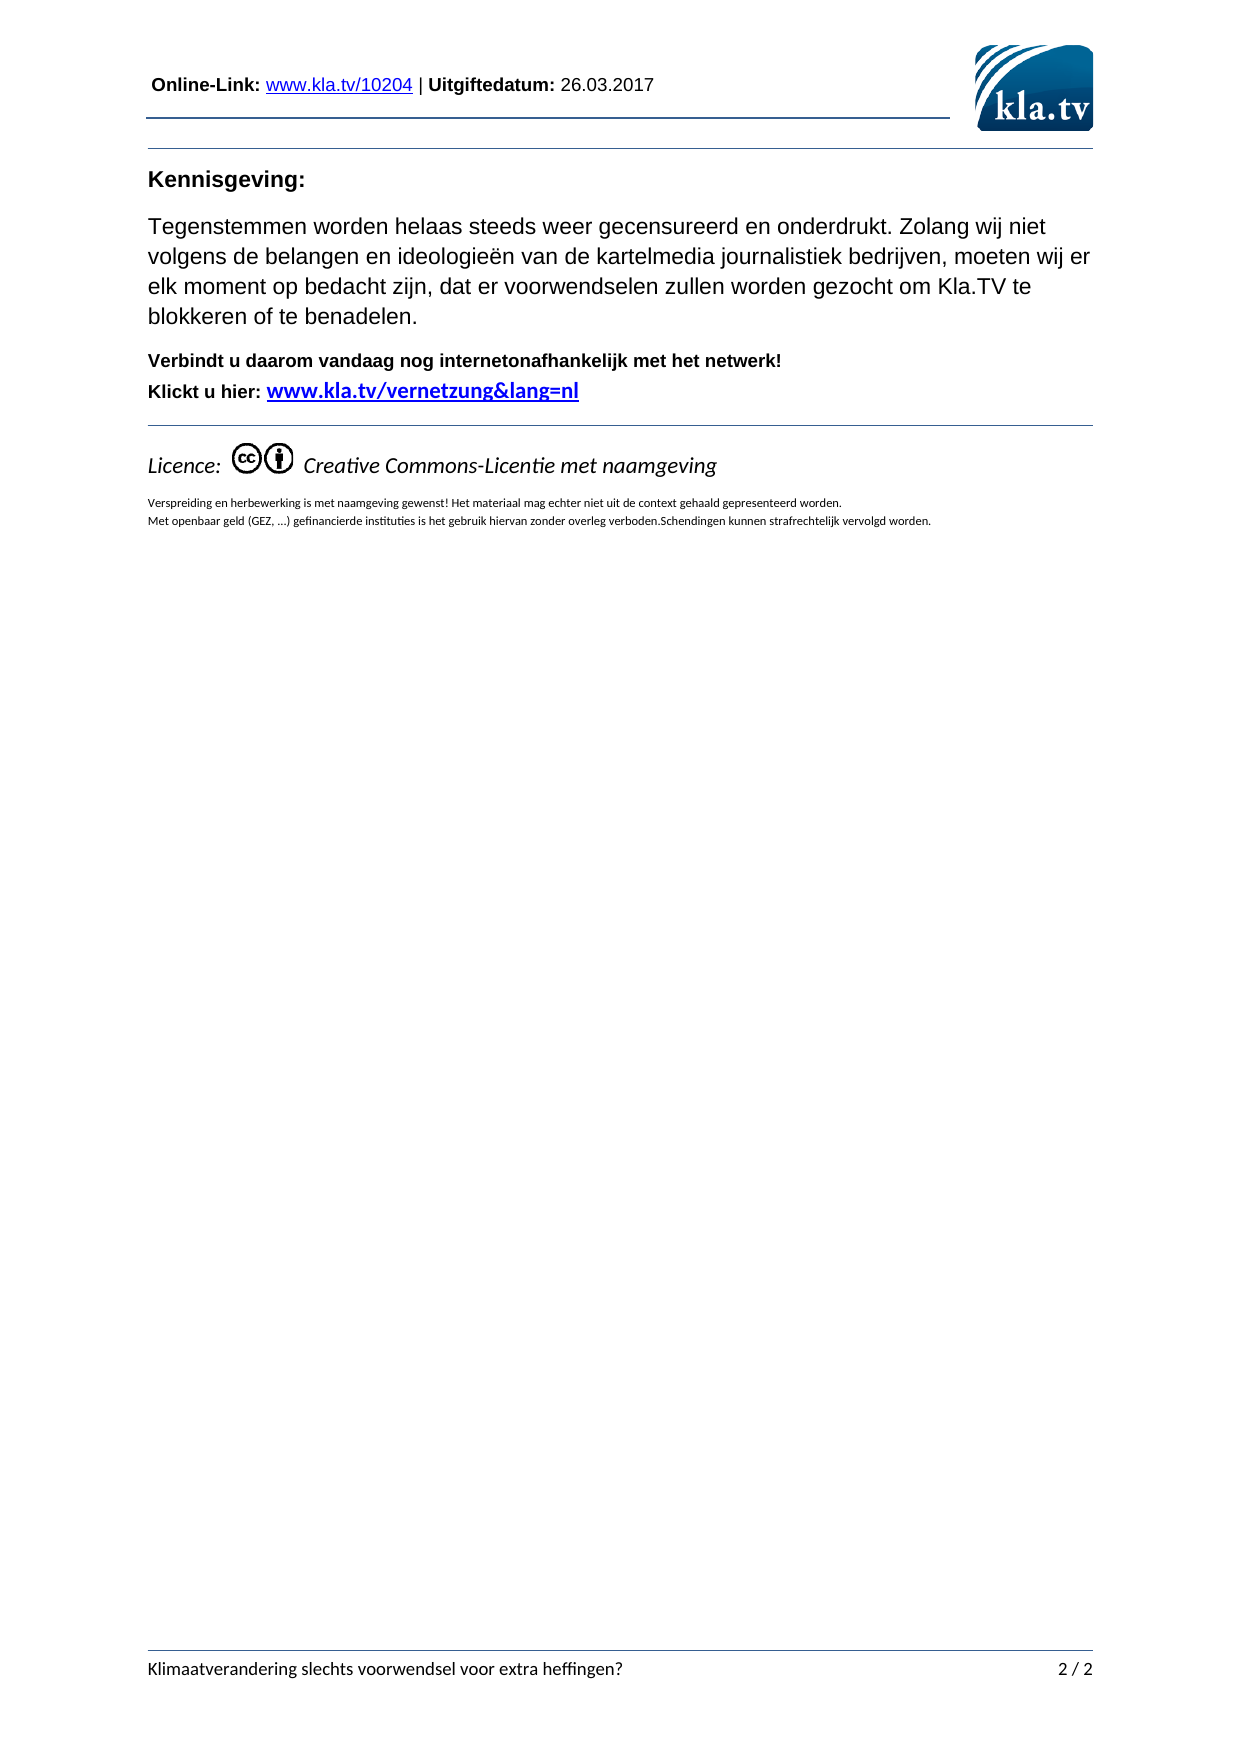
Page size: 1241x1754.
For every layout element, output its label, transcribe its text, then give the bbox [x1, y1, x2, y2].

text Tegenstemmen worden helaas steeds weer gecensureerd en onderdrukt. Zolang wij niet volgens de belangen en ideologieën van de kartelmedia journalistiek bedrijven, moeten wij er elk moment op bedacht zijn, dat er voorwendselen zullen worden gezocht om Kla.TV te blokkeren of te benadelen. [148, 213, 1093, 330]
text Licence: Creative Commons-Licentie met naamgeving [148, 426, 1093, 479]
text Verbindt u daarom vandaag nog internetonafhankelijk met het netwerk! Klickt u hier: www.kla.tv/vernetzung&lang=nl [148, 350, 1093, 404]
text Kennisgeving: [148, 149, 1093, 192]
text Verspreiding en herbewerking is met naamgeving gewenst! Het materiaal mag echter niet uit de context gehaald gepresenteerd worden. Met openbaar geld (GEZ, ...) gefinancierde instituties is het gebruik hiervan zonder overleg verboden.Schendingen kunnen strafrechtelijk vervolgd worden. [148, 496, 1093, 528]
